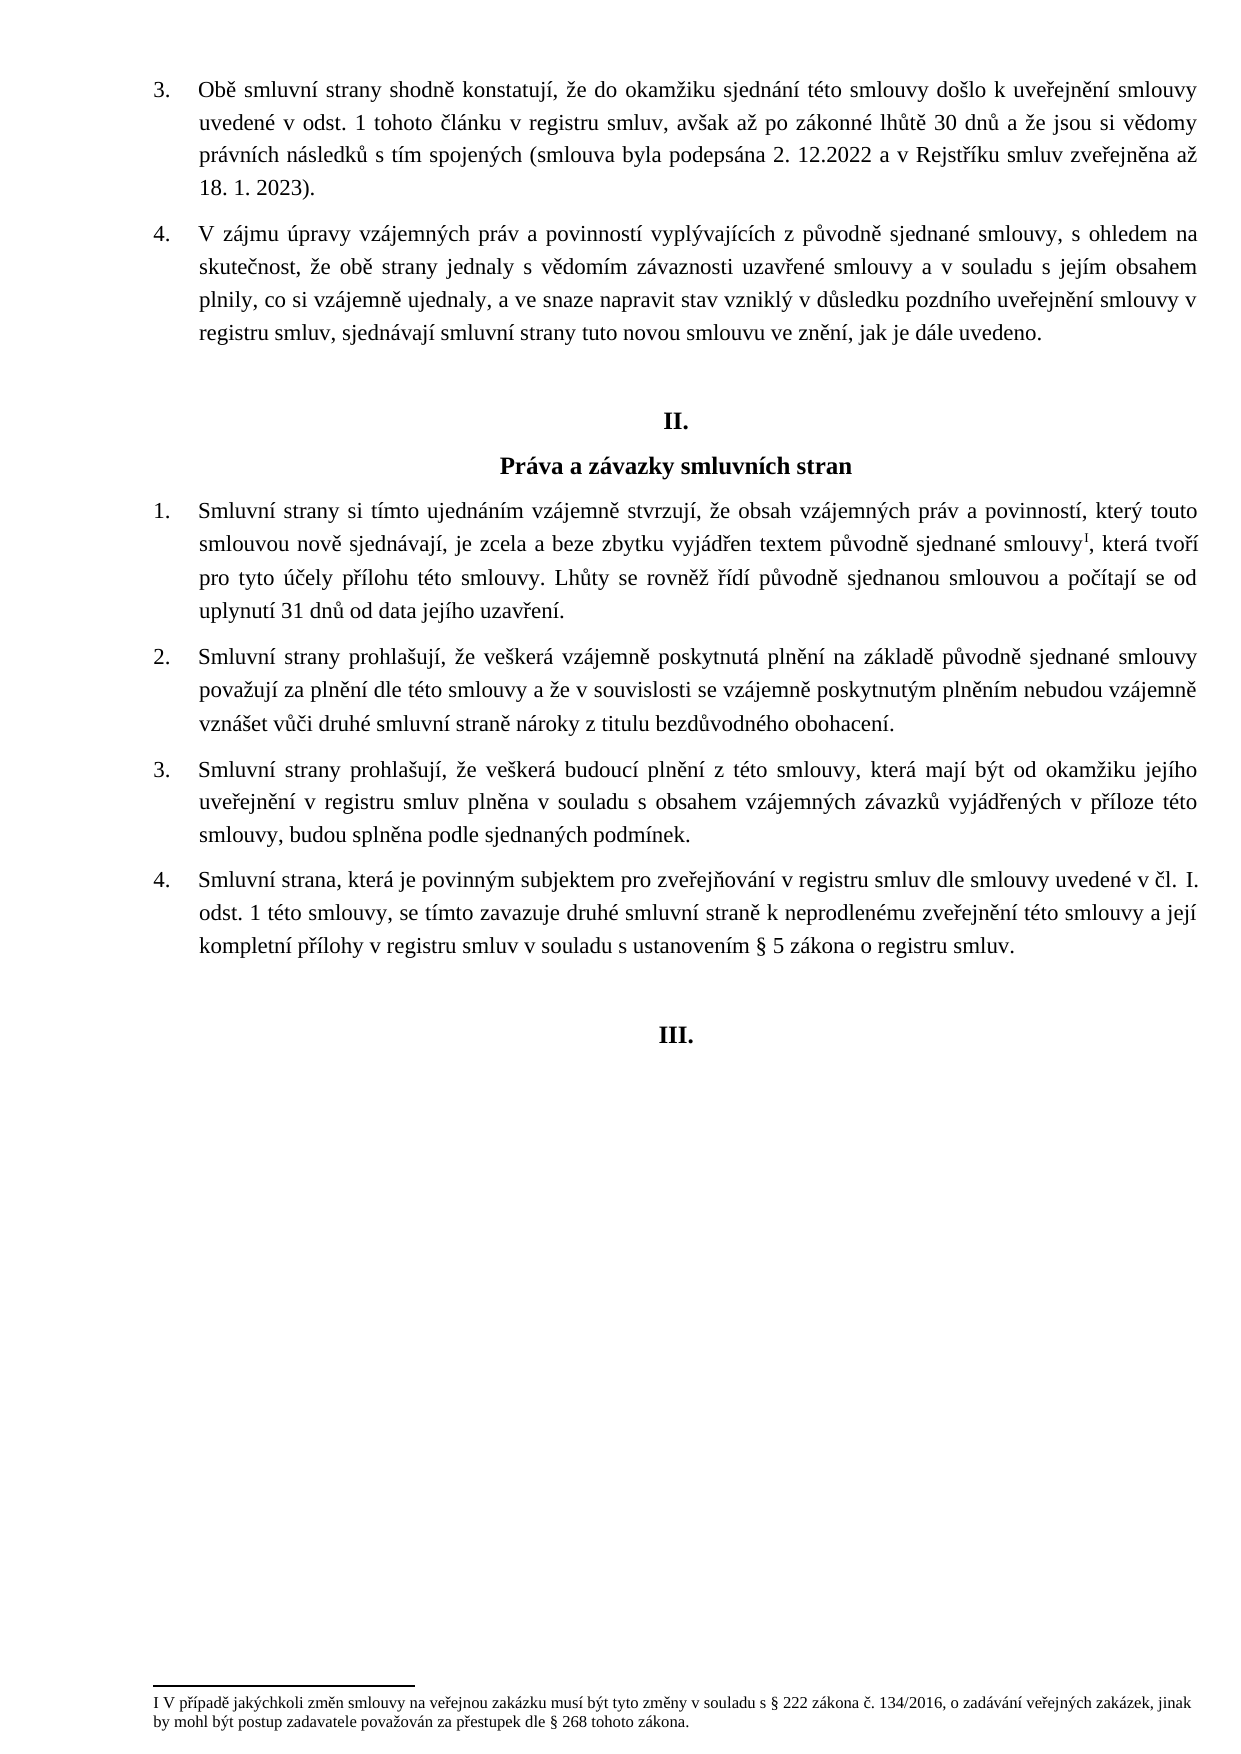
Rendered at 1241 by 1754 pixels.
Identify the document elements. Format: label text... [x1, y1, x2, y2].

subtitle II. [153, 406, 1199, 434]
list Obě smluvní strany shodně konstatují, že do okamžiku sjednání této smlouvy došlo k uveřejnění smlouvy uvedené v odst. 1 tohoto článku v registru smluv, avšak až po zákonné lhůtě 30 dnů a že jsou si vědomy právních následků s tím spojených (smlouva byla podepsána 2. 12.2022 a v Rejstříku smluv zveřejněna až 18. 1. 2023). [153, 76, 1199, 201]
list Smluvní strana, která je povinným subjektem pro zveřejňování v registru smluv dle smlouvy uvedené v čl. I. odst. 1 této smlouvy, se tímto zavazuje druhé smluvní straně k neprodlenému zveřejnění této smlouvy a její kompletní přílohy v registru smluv v souladu s ustanovením § 5 zákona o registru smluv. [153, 866, 1199, 959]
list V zájmu úpravy vzájemných práv a povinností vyplývajících z původně sjednané smlouvy, s ohledem na skutečnost, že obě strany jednaly s vědomím závaznosti uzavřené smlouvy a v souladu s jejím obsahem plnily, co si vzájemně ujednaly, a ve snaze napravit stav vzniklý v důsledku pozdního uveřejnění smlouvy v registru smluv, sjednávají smluvní strany tuto novou smlouvu ve znění, jak je dále uvedeno. [153, 220, 1199, 345]
subtitle III. [153, 1020, 1199, 1048]
list Smluvní strany prohlašují, že veškerá budoucí plnění z této smlouvy, která mají být od okamžiku jejího uveřejnění v registru smluv plněna v souladu s obsahem vzájemných závazků vyjádřených v příloze této smlouvy, budou splněna podle sjednaných podmínek. [153, 756, 1199, 847]
list Smluvní strany prohlašují, že veškerá vzájemně poskytnutá plnění na základě původně sjednané smlouvy považují za plnění dle této smlouvy a že v souvislosti se vzájemně poskytnutým plněním nebudou vzájemně vznášet vůči druhé smluvní straně nároky z titulu bezdůvodného obohacení. [153, 643, 1199, 736]
list Smluvní strany si tímto ujednáním vzájemně stvrzují, že obsah vzájemných práv a povinností, který touto smlouvou nově sjednávají, je zcela a beze zbytku vyjádřen textem původně sjednané smlouvy, která tvoří pro tyto účely přílohu této smlouvy. Lhůty se rovněž řídí původně sjednanou smlouvou a počítají se od uplynutí 31 dnů od data jejího uzavření. [153, 497, 1199, 623]
subtitle Práva a závazky smluvních stran [153, 451, 1199, 480]
